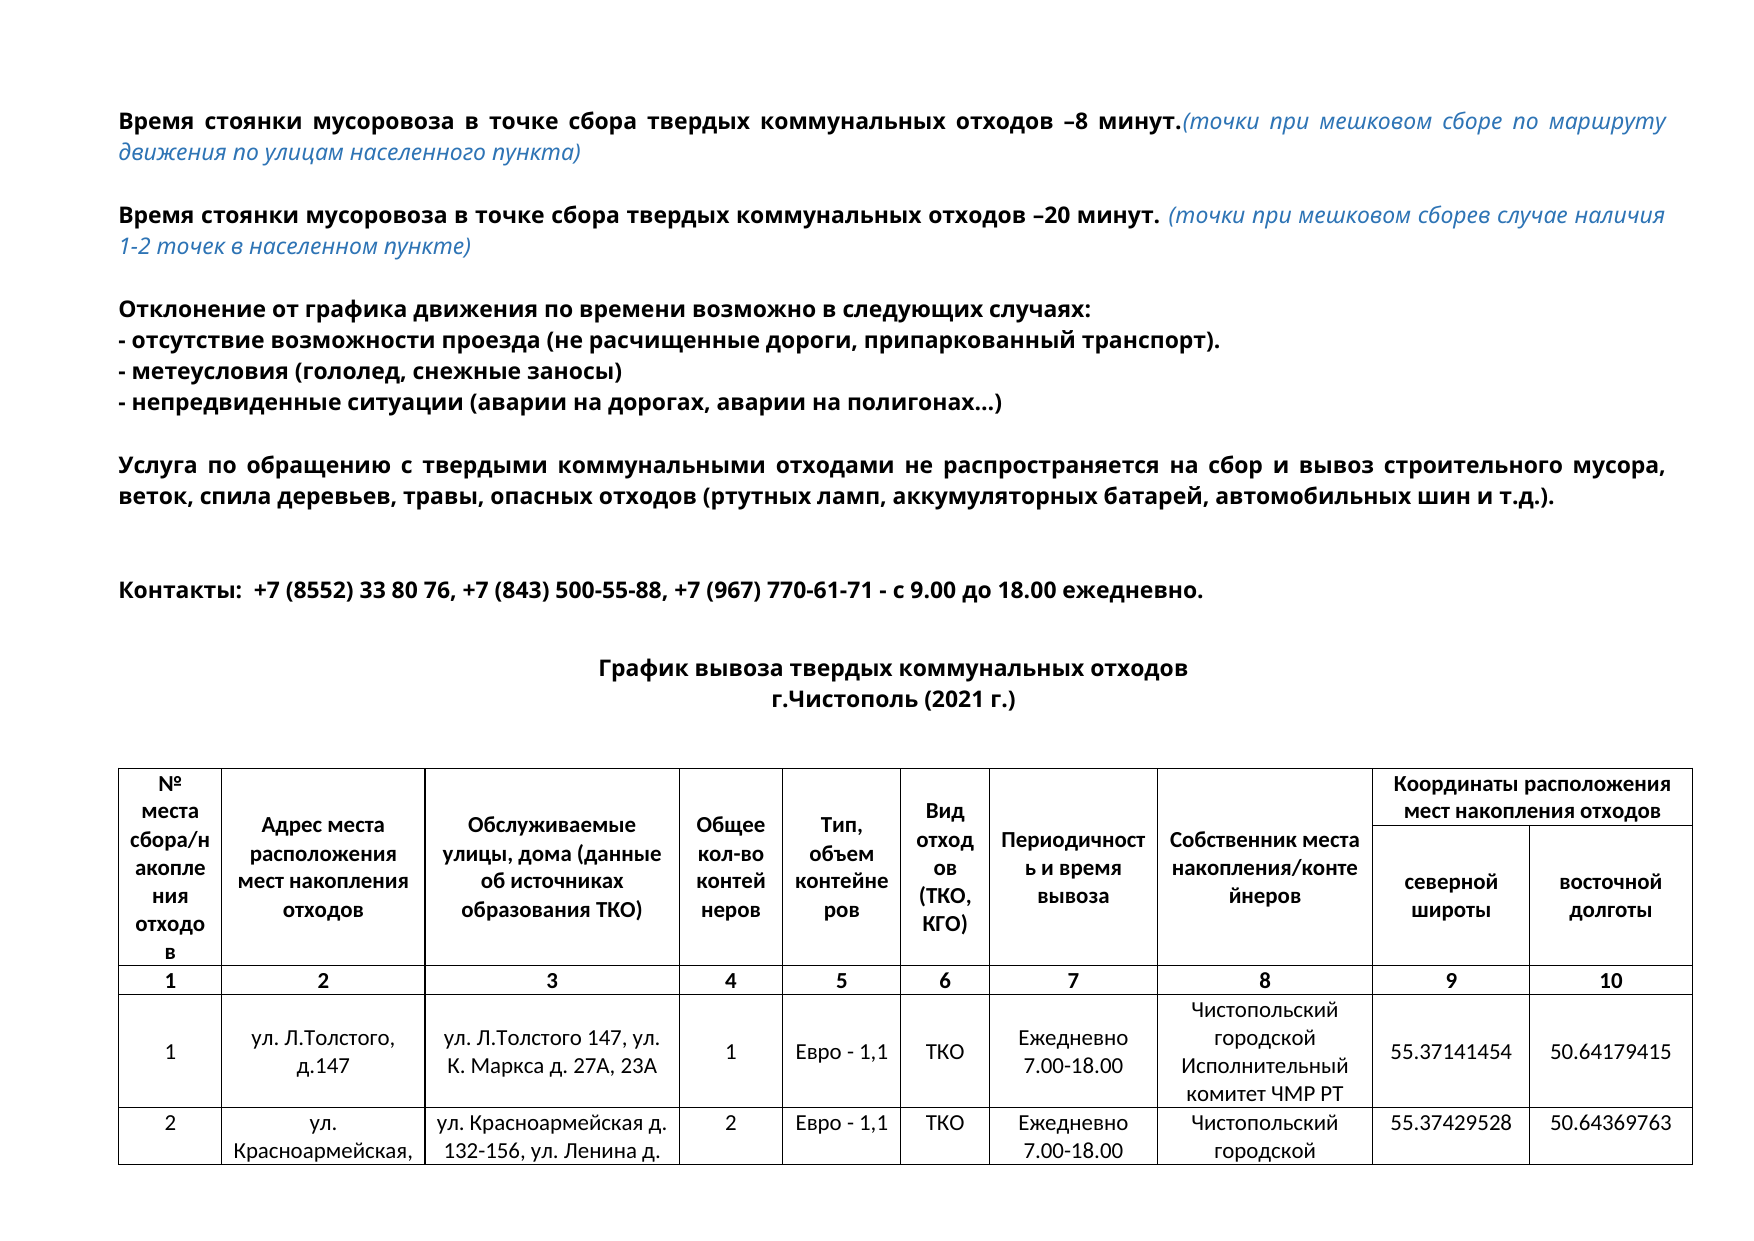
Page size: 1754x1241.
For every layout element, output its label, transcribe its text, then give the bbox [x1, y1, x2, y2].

table_header Координаты расположения мест накопления отходов [1373, 769, 1692, 825]
table_cell 50.64179415 [1530, 995, 1692, 1107]
text - метеусловия (гололед, снежные заносы) [118, 355, 1668, 386]
text Контакты: +7 (8552) 33 80 76, +7 (843) 500-55-88, +7 (967) 770-61-71 - с 9.00 до 18.00 ежедневно. [118, 574, 1668, 605]
table_cell 2 [222, 966, 424, 994]
table_cell Евро - 1,1 [783, 995, 900, 1107]
table_cell 7 [990, 966, 1157, 994]
table_header № места сбора/накопления отходов [119, 769, 221, 965]
table_cell 55.37429528 [1373, 1108, 1529, 1164]
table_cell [426, 1108, 679, 1164]
table_cell северной широты [1373, 826, 1529, 965]
table_header Собственник места накопления/контейнеров [1158, 769, 1372, 965]
table_cell ТКО [901, 1108, 989, 1164]
table_cell 5 [783, 966, 900, 994]
text Услуга по обращению с твердыми коммунальными отходами не распространяется на сбор и вывоз строительного мусора, веток, спила деревьев, травы, опасных отходов (ртутных ламп, аккумуляторных батарей, автомобильных шин и т.д.). [118, 449, 1668, 511]
table_cell Чистопольский городской Исполнительный комитет ЧМР РТ [1158, 995, 1372, 1107]
table_cell 1 [680, 995, 782, 1107]
table_cell 2 [119, 1108, 221, 1164]
table_cell 8 [1158, 966, 1372, 994]
table_cell 10 [1530, 966, 1692, 994]
table_cell 55.37141454 [1373, 995, 1529, 1107]
table_cell 2 [680, 1108, 782, 1164]
table_cell ул. Л.Толстого 147, ул. К. Маркса д. 27А, 23А [426, 995, 679, 1107]
table_cell 4 [680, 966, 782, 994]
table_cell 6 [901, 966, 989, 994]
table_cell ТКО [901, 995, 989, 1107]
table_header Вид отходов (ТКО, КГО) [901, 769, 989, 965]
table_header Обслуживаемые улицы, дома (данные об источниках образования ТКО) [426, 769, 679, 965]
text - непредвиденные ситуации (аварии на дорогах, аварии на полигонах…) [118, 386, 1668, 418]
table_header Периодичность и время вывоза [990, 769, 1157, 965]
table_header Адрес места расположения мест накопления отходов [222, 769, 424, 965]
table_cell 9 [1373, 966, 1529, 994]
table_cell восточной долготы [1530, 826, 1692, 965]
text Время стоянки мусоровоза в точке сбора твердых коммунальных отходов –20 минут. (точки при мешковом сборев случае наличия 1-2 точек в населенном пункте) [118, 199, 1668, 261]
table_cell 3 [426, 966, 679, 994]
text - отсутствие возможности проезда (не расчищенные дороги, припаркованный транспорт). [118, 324, 1668, 355]
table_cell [1158, 1108, 1372, 1164]
text Время стоянки мусоровоза в точке сбора твердых коммунальных отходов –8 минут.(точки при мешковом сборе по маршруту движения по улицам населенного пункта) [118, 105, 1668, 168]
table_cell 50.64369763 [1530, 1108, 1692, 1164]
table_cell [990, 1108, 1157, 1164]
table_cell 1 [119, 966, 221, 994]
text График вывоза твердых коммунальных отходов [118, 652, 1668, 683]
table_cell Ежедневно 7.00-18.00 [990, 995, 1157, 1107]
table_header Общее кол-во контейнеров [680, 769, 782, 965]
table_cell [222, 1108, 424, 1164]
text Отклонение от графика движения по времени возможно в следующих случаях: [118, 293, 1668, 324]
table_header Тип, объем контейнеров [783, 769, 900, 965]
table_cell 1 [119, 995, 221, 1107]
table_cell Евро - 1,1 [783, 1108, 900, 1164]
text г.Чистополь (2021 г.) [118, 683, 1668, 714]
table_cell ул. Л.Толстого, д.147 [222, 995, 424, 1107]
